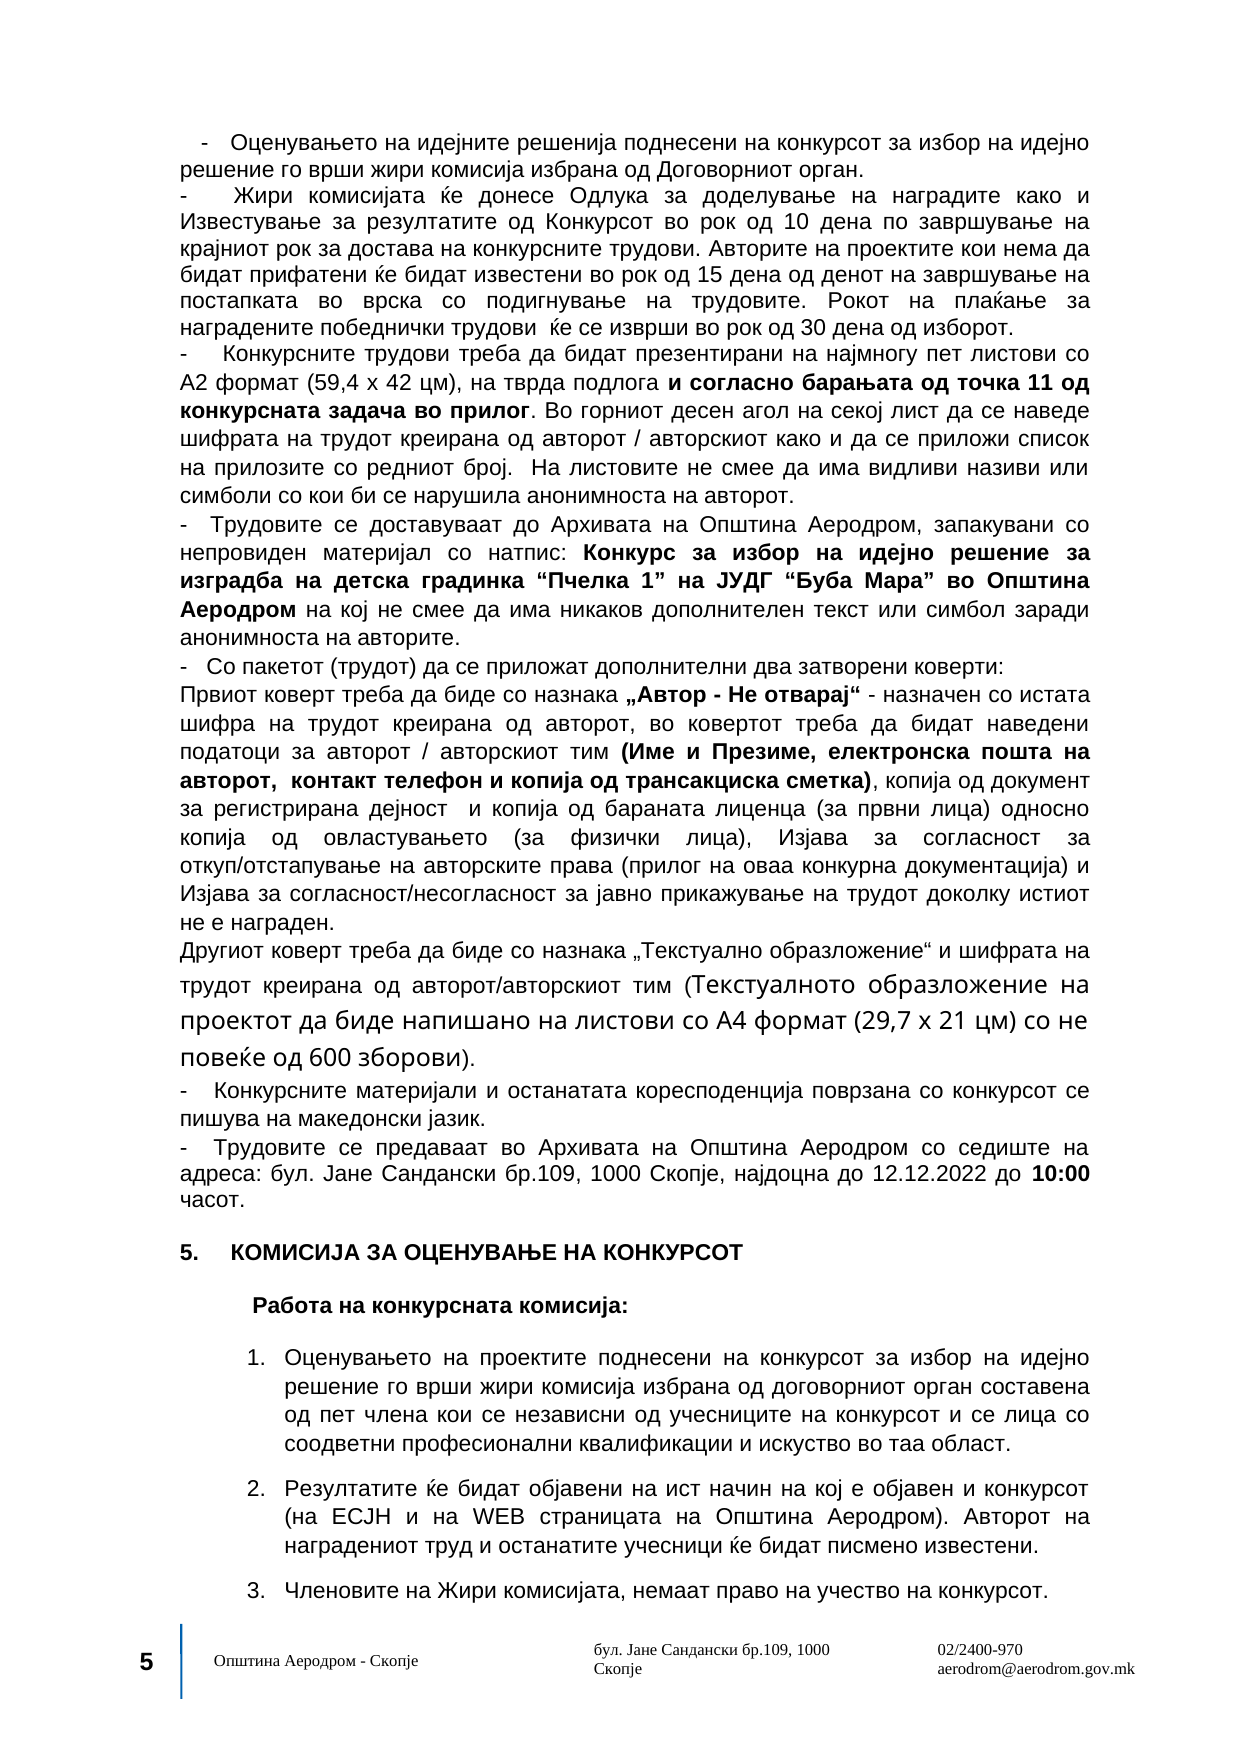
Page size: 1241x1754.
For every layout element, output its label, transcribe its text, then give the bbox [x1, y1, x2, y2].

text - Оценувањето на идејните решенија поднесени на конкурсот за избор на идејно решение го врши жири комисија избрана од Договорниот орган. [179, 129, 1090, 182]
text - Трудовите се доставуваат до Архивата на Општина Аеродром, запакувани со непровиден материјал со натпис: Конкурс за избор на идејно решение за изградба на детска градинка “Пчелка 1” на ЈУДГ “Буба Мара” во Општина Аеродром на кој не смее да има никаков дополнителен текст или симбол заради анонимноста на авторите. [179, 511, 1090, 651]
list Членовите на Жири комисијата, немаат право на учество на конкурсот. [247, 1577, 1090, 1603]
text Другиот коверт треба да биде со назнака „Текстуално образложение“ и шифрата на трудот креирана од авторот/авторскиот тим (Текстуалното образложение на проектот да биде напишано на листови со А4 формат (29,7 х 21 цм) со не повеќе од 600 зборови). [179, 937, 1090, 1074]
text - Со пакетот (трудот) да се приложат дополнителни два затворени коверти: [179, 653, 1090, 679]
list Резултатите ќе бидат објавени на ист начин на кој е објавен и конкурсот (на ЕСЈН и на WEB страницата на Општина Аеродром). Авторот на наградениот труд и останатите учесници ќе бидат писмено известени. [247, 1475, 1090, 1558]
text - Жири комисијата ќе донесе Одлука за доделување на наградите како и Известување за резултатите од Конкурсот во рок од 10 дена по завршување на крајниот рок за достава на конкурсните трудови. Авторите на проектите кои нема да бидат прифатени ќе бидат известени во рок од 15 дена од денот на завршување на постапката во врска со подигнување на трудовите. Рокот на плаќање за наградените победнички трудови ќе се изврши во рок од 30 дена од изборот. [179, 182, 1090, 340]
text Работа на конкурсната комисија: [150, 1292, 1090, 1318]
text - Конкурсните материјали и останатата коресподенција поврзана со конкурсот се пишува на македонски јазик. [179, 1077, 1090, 1131]
text Првиот коверт треба да биде со назнака „Автор - Не отварај“ - назначен со истата шифра на трудот креирана од авторот, во ковертот треба да бидат наведени податоци за авторот / авторскиот тим (Име и Презиме, електронска пошта на авторот, контакт телефон и копија од трансакциска сметка), копија од документ за регистрирана дејност и копија од бараната лиценца (за првни лица) односно копија од овластувањето (за физички лица), Изјава за согласност за откуп/отстапување на авторските права (прилог на оваа конкурна документација) и Изјава за согласност/несогласност за јавно прикажување на трудот доколку истиот не е награден. [179, 681, 1090, 935]
text - Трудовите се предаваат во Архивата на Општина Аеродром со седиште на адреса: бул. Јане Сандански бр.109, 1000 Скопје, најдоцна до 12.12.2022 до 10:00 часот. [179, 1133, 1090, 1212]
text - Конкурсните трудови треба да бидат презентирани на најмногу пет листови со А2 формат (59,4 х 42 цм), на тврда подлога и согласно барањата од точка 11 од конкурсната задача во прилог. Во горниот десен агол на секој лист да се наведе шифрата на трудот креирана од авторот / авторскиот како и да се приложи список на прилозите со редниот број. На листовите не смее да има видливи називи или симболи со кои би се нарушила анонимноста на авторот. [179, 340, 1090, 508]
text 5. КОМИСИЈА ЗА ОЦЕНУВАЊЕ НА КОНКУРСОТ [179, 1239, 1090, 1265]
list Оценувањето на проектите поднесени на конкурсот за избор на идејно решение го врши жири комисија избрана од договорниот орган составена од пет члена кои се независни од учесниците на конкурсот и се лица со соодветни професионални квалификации и искуство во таа област. [247, 1344, 1090, 1456]
